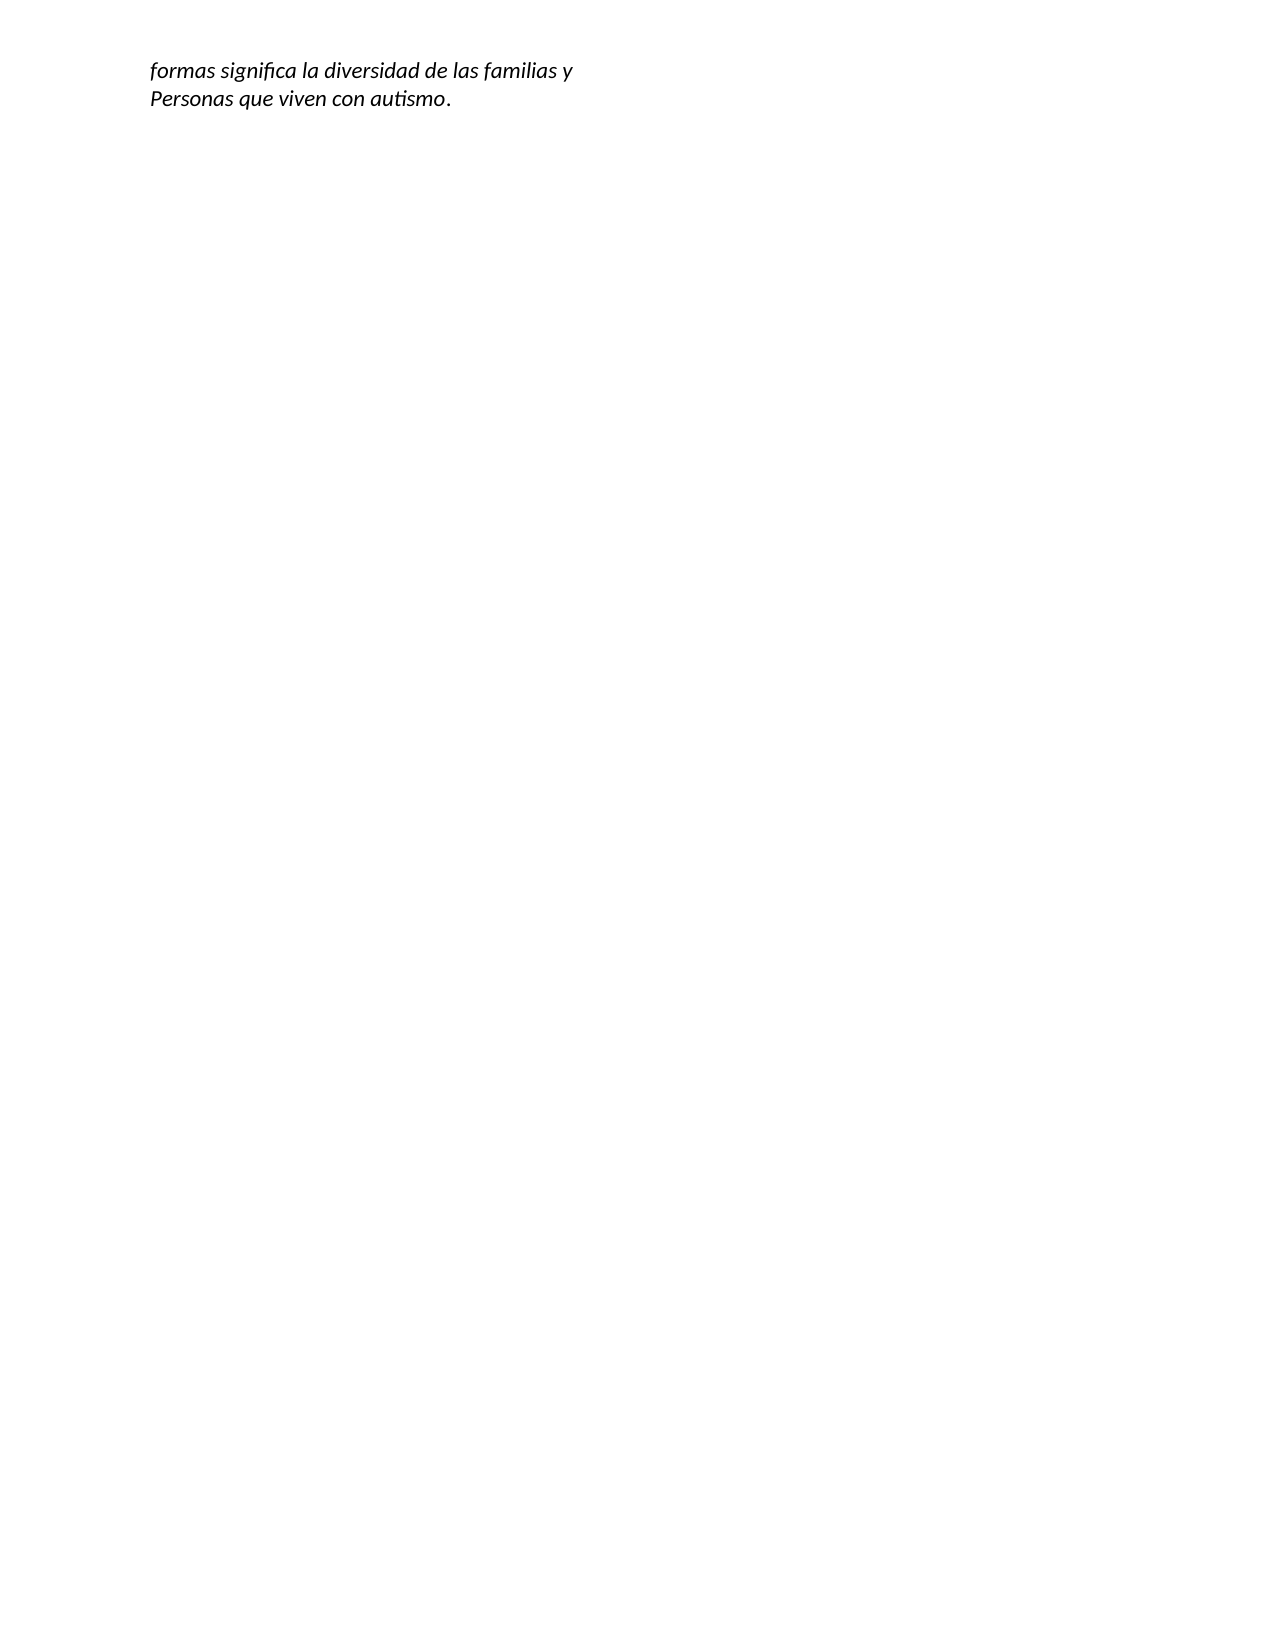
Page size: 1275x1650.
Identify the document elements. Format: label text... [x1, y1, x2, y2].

text Personas que viven con autismo. [150, 84, 1125, 112]
text formas significa la diversidad de las familias y [150, 56, 1125, 84]
